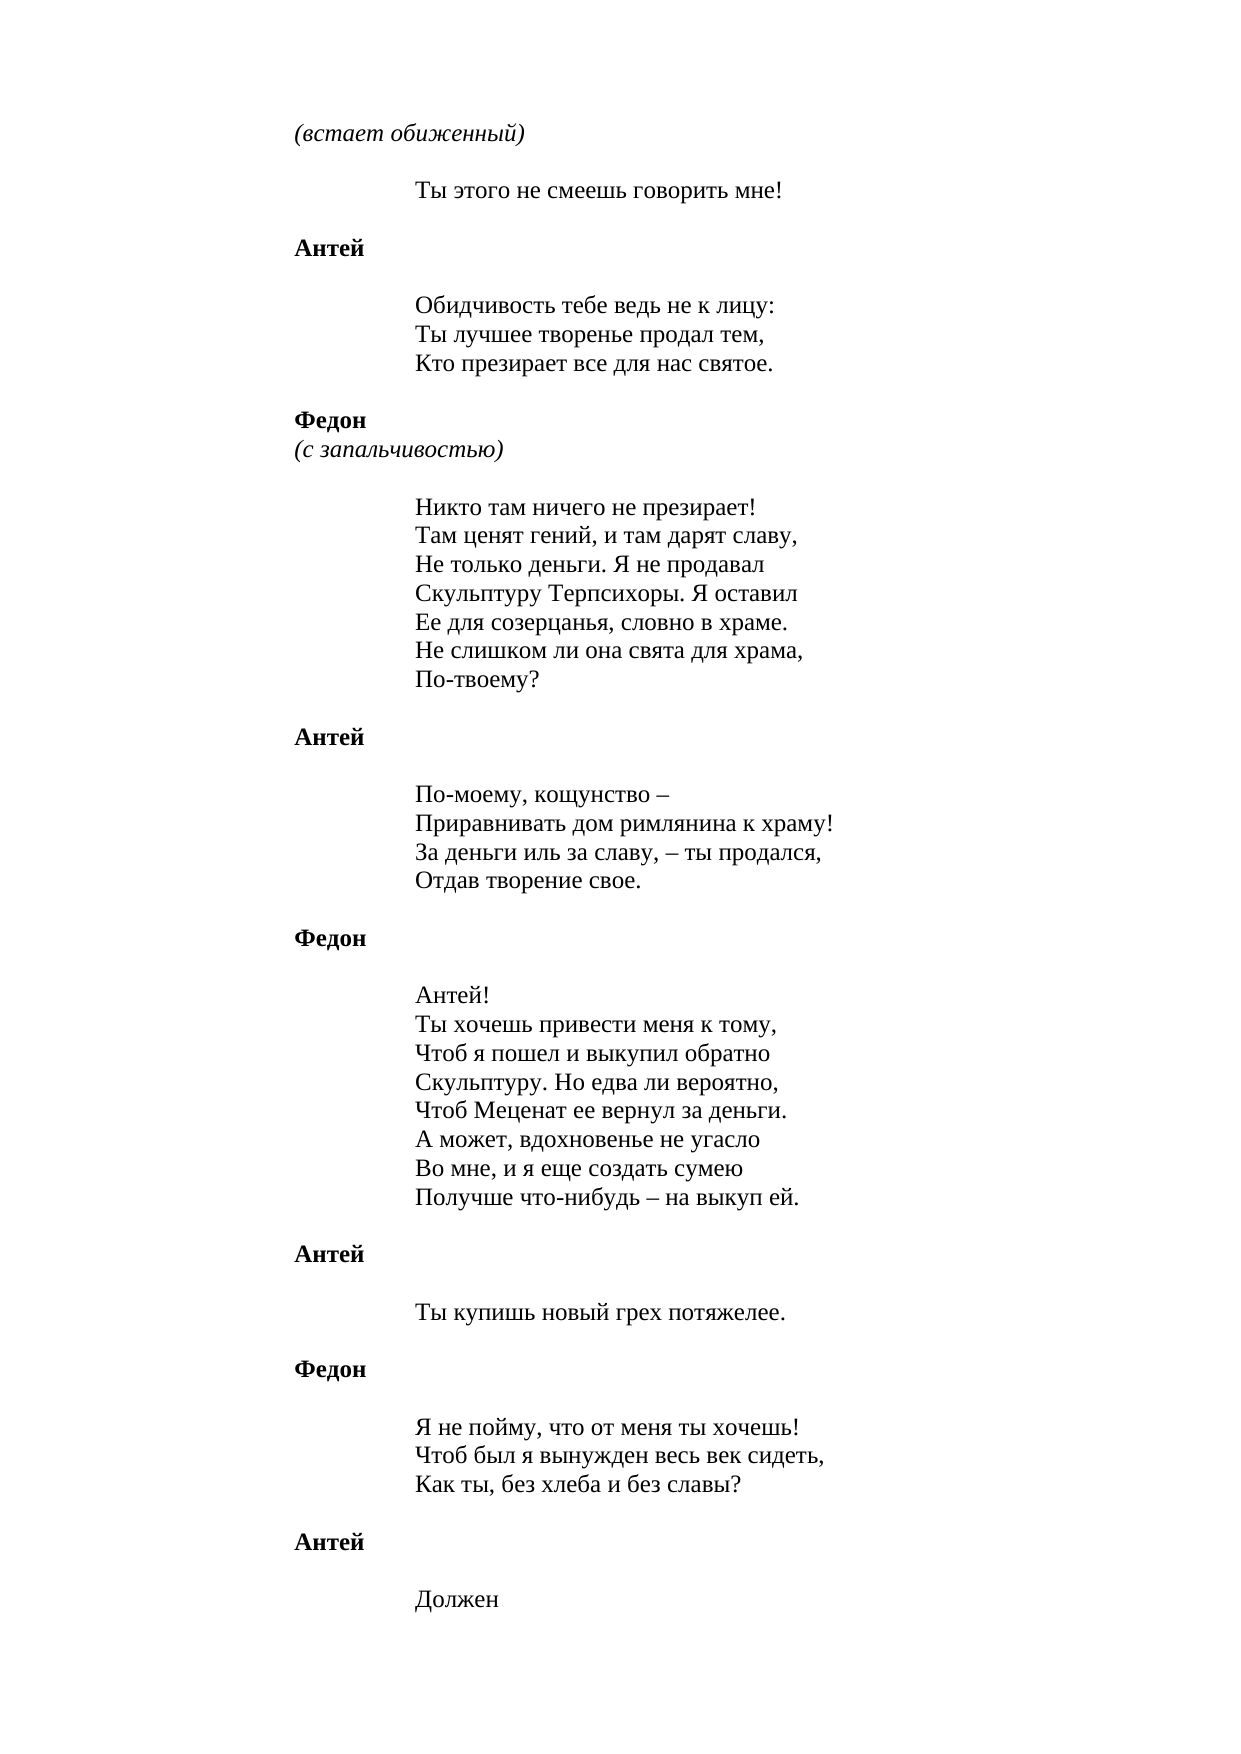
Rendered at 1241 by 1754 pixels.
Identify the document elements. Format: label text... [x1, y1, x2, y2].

text Кто презирает все для нас святое. [356, 348, 1089, 377]
text Чтоб я пошел и выкупил обратно [356, 1038, 1089, 1067]
text Получше что-нибудь – на выкуп ей. [356, 1182, 1089, 1211]
text Ты хочешь привести меня к тому, [356, 1009, 1089, 1038]
text Антей! [356, 981, 1089, 1009]
text Антей [148, 722, 1152, 751]
text Ты купишь новый грех потяжелее. [356, 1297, 1089, 1326]
text Ты лучшее творенье продал тем, [356, 319, 1089, 348]
text Скульптуру. Но едва ли вероятно, [356, 1067, 1089, 1096]
text Чтоб был я вынужден весь век сидеть, [356, 1441, 1089, 1469]
text Я не пойму, что от меня ты хочешь! [356, 1412, 1089, 1441]
text По-твоему? [356, 664, 1089, 693]
text Обидчивость тебе ведь не к лицу: [356, 291, 1089, 319]
text (с запальчивостью) [148, 434, 1152, 463]
text Во мне, и я еще создать сумею [356, 1153, 1089, 1182]
text Федон [148, 923, 1152, 952]
text Должен [356, 1584, 1089, 1613]
text Чтоб Меценат ее вернул за деньги. [356, 1096, 1089, 1124]
text Как ты, без хлеба и без славы? [356, 1469, 1089, 1498]
text По-моему, кощунство – [356, 779, 1089, 808]
text Антей [148, 233, 1152, 262]
text Отдав творение свое. [356, 866, 1089, 894]
text Ее для созерцанья, словно в храме. [356, 607, 1089, 636]
text Там ценят гений, и там дарят славу, [356, 521, 1089, 549]
text Не только деньги. Я не продавал [356, 549, 1089, 578]
text Не слишком ли она свята для храма, [356, 636, 1089, 664]
text Федон [148, 1354, 1152, 1383]
text Никто там ничего не презирает! [356, 492, 1089, 521]
text Скульптуру Терпсихоры. Я оставил [356, 578, 1089, 607]
text А может, вдохновенье не угасло [356, 1124, 1089, 1153]
text За деньги иль за славу, – ты продался, [356, 837, 1089, 866]
text Приравнивать дом римлянина к храму! [356, 808, 1089, 837]
text Ты этого не смеешь говорить мне! [356, 176, 1089, 204]
text Антей [148, 1239, 1152, 1268]
text (встает обиженный) [148, 118, 1152, 147]
text Федон [148, 406, 1152, 434]
text Антей [148, 1527, 1152, 1556]
